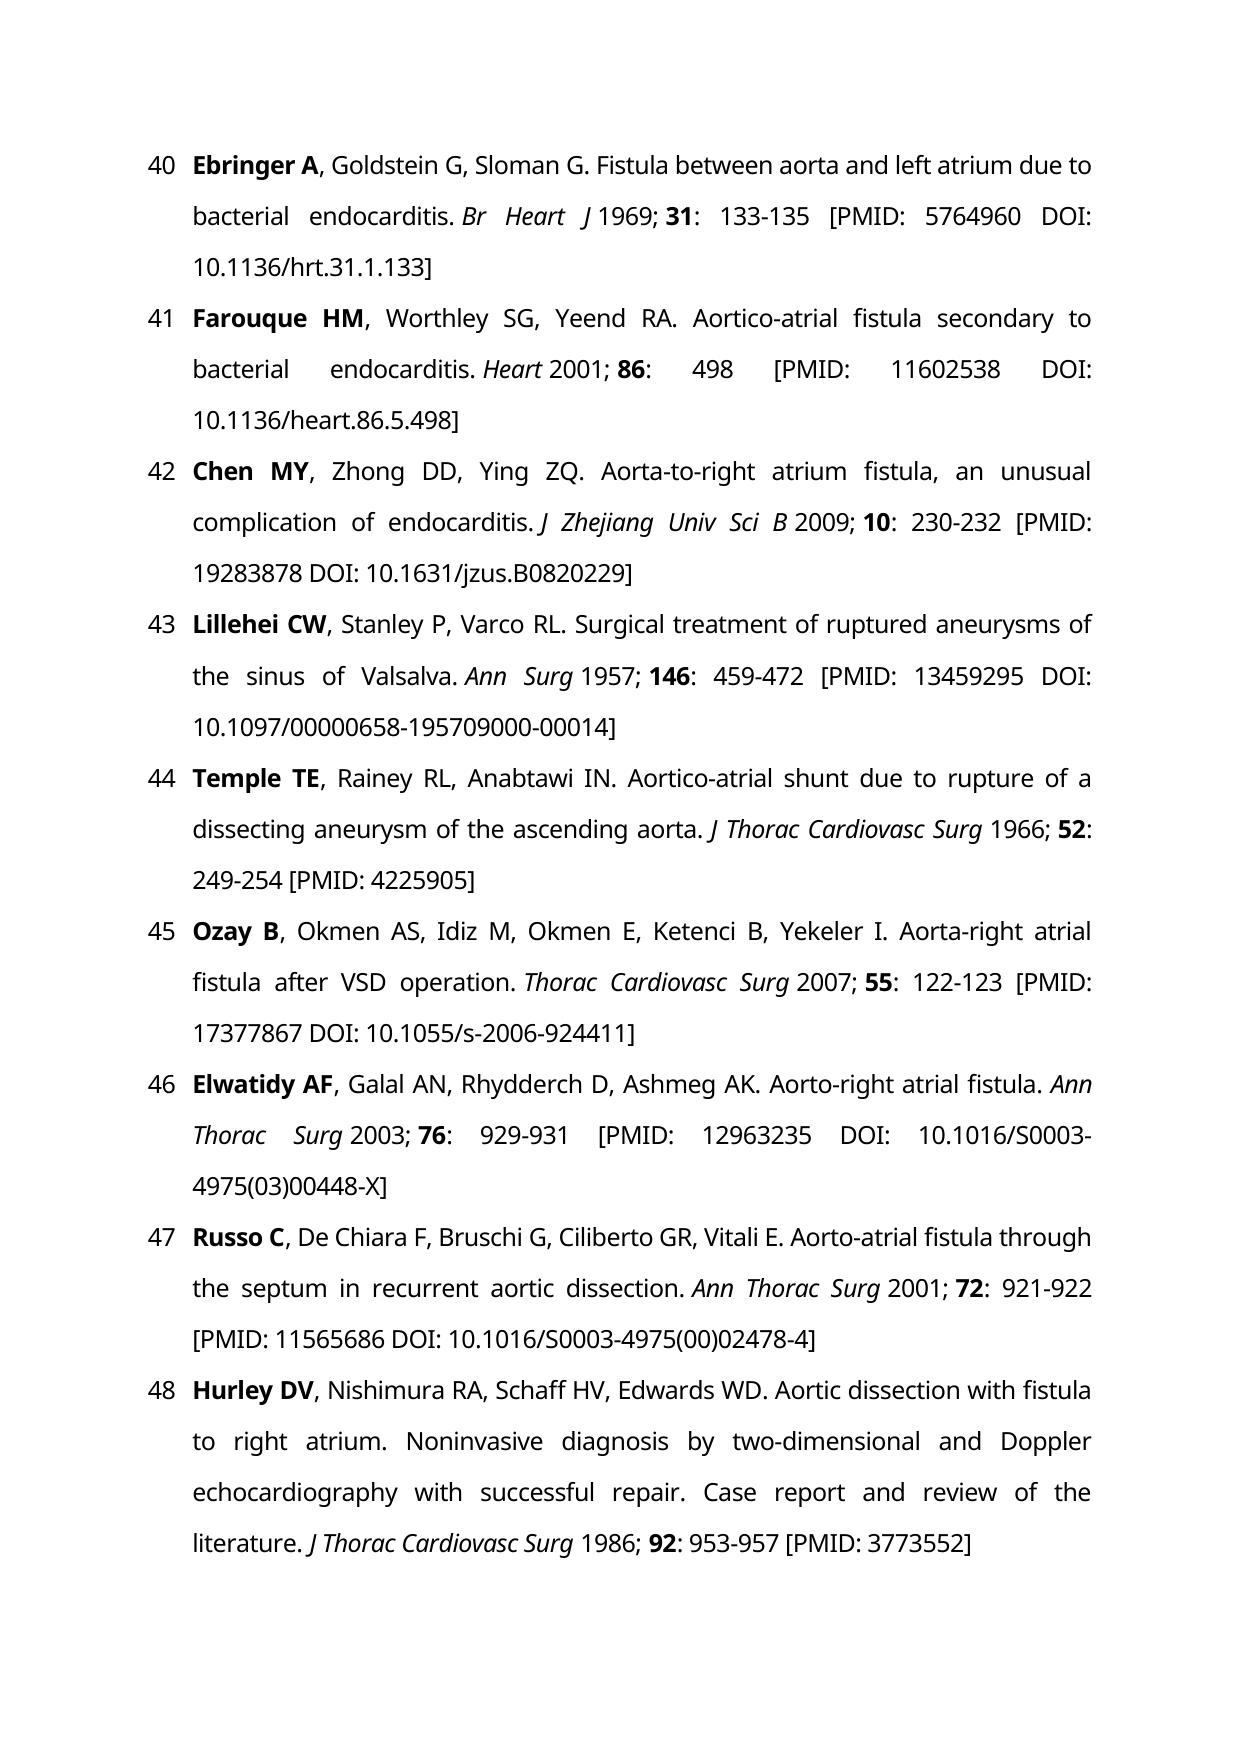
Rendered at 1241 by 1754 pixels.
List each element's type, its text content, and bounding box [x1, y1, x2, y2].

list Ebringer A, Goldstein G, Sloman G. Fistula between aorta and left atrium due to bacterial endocarditis. Br Heart J 1969; 31: 133-135 [PMID: 5764960 DOI: 10.1136/hrt.31.1.133] [148, 148, 1092, 284]
list Temple TE, Rainey RL, Anabtawi IN. Aortico-atrial shunt due to rupture of a dissecting aneurysm of the ascending aorta. J Thorac Cardiovasc Surg 1966; 52: 249-254 [PMID: 4225905] [148, 760, 1092, 896]
list Elwatidy AF, Galal AN, Rhydderch D, Ashmeg AK. Aorto-right atrial fistula. Ann Thorac Surg 2003; 76: 929-931 [PMID: 12963235 DOI: 10.1016/S0003-4975(03)00448-X] [148, 1066, 1092, 1203]
list Chen MY, Zhong DD, Ying ZQ. Aorta-to-right atrium fistula, an unusual complication of endocarditis. J Zhejiang Univ Sci B 2009; 10: 230-232 [PMID: 19283878 DOI: 10.1631/jzus.B0820229] [148, 454, 1092, 590]
list Lillehei CW, Stanley P, Varco RL. Surgical treatment of ruptured aneurysms of the sinus of Valsalva. Ann Surg 1957; 146: 459-472 [PMID: 13459295 DOI: 10.1097/00000658-195709000-00014] [148, 607, 1092, 743]
list Ozay B, Okmen AS, Idiz M, Okmen E, Ketenci B, Yekeler I. Aorta-right atrial fistula after VSD operation. Thorac Cardiovasc Surg 2007; 55: 122-123 [PMID: 17377867 DOI: 10.1055/s-2006-924411] [148, 913, 1092, 1049]
list Russo C, De Chiara F, Bruschi G, Ciliberto GR, Vitali E. Aorto-atrial fistula through the septum in recurrent aortic dissection. Ann Thorac Surg 2001; 72: 921-922 [PMID: 11565686 DOI: 10.1016/S0003-4975(00)02478-4] [148, 1219, 1092, 1356]
list Hurley DV, Nishimura RA, Schaff HV, Edwards WD. Aortic dissection with fistula to right atrium. Noninvasive diagnosis by two-dimensional and Doppler echocardiography with successful repair. Case report and review of the literature. J Thorac Cardiovasc Surg 1986; 92: 953-957 [PMID: 3773552] [148, 1373, 1092, 1560]
list Farouque HM, Worthley SG, Yeend RA. Aortico-atrial fistula secondary to bacterial endocarditis. Heart 2001; 86: 498 [PMID: 11602538 DOI: 10.1136/heart.86.5.498] [148, 301, 1092, 437]
